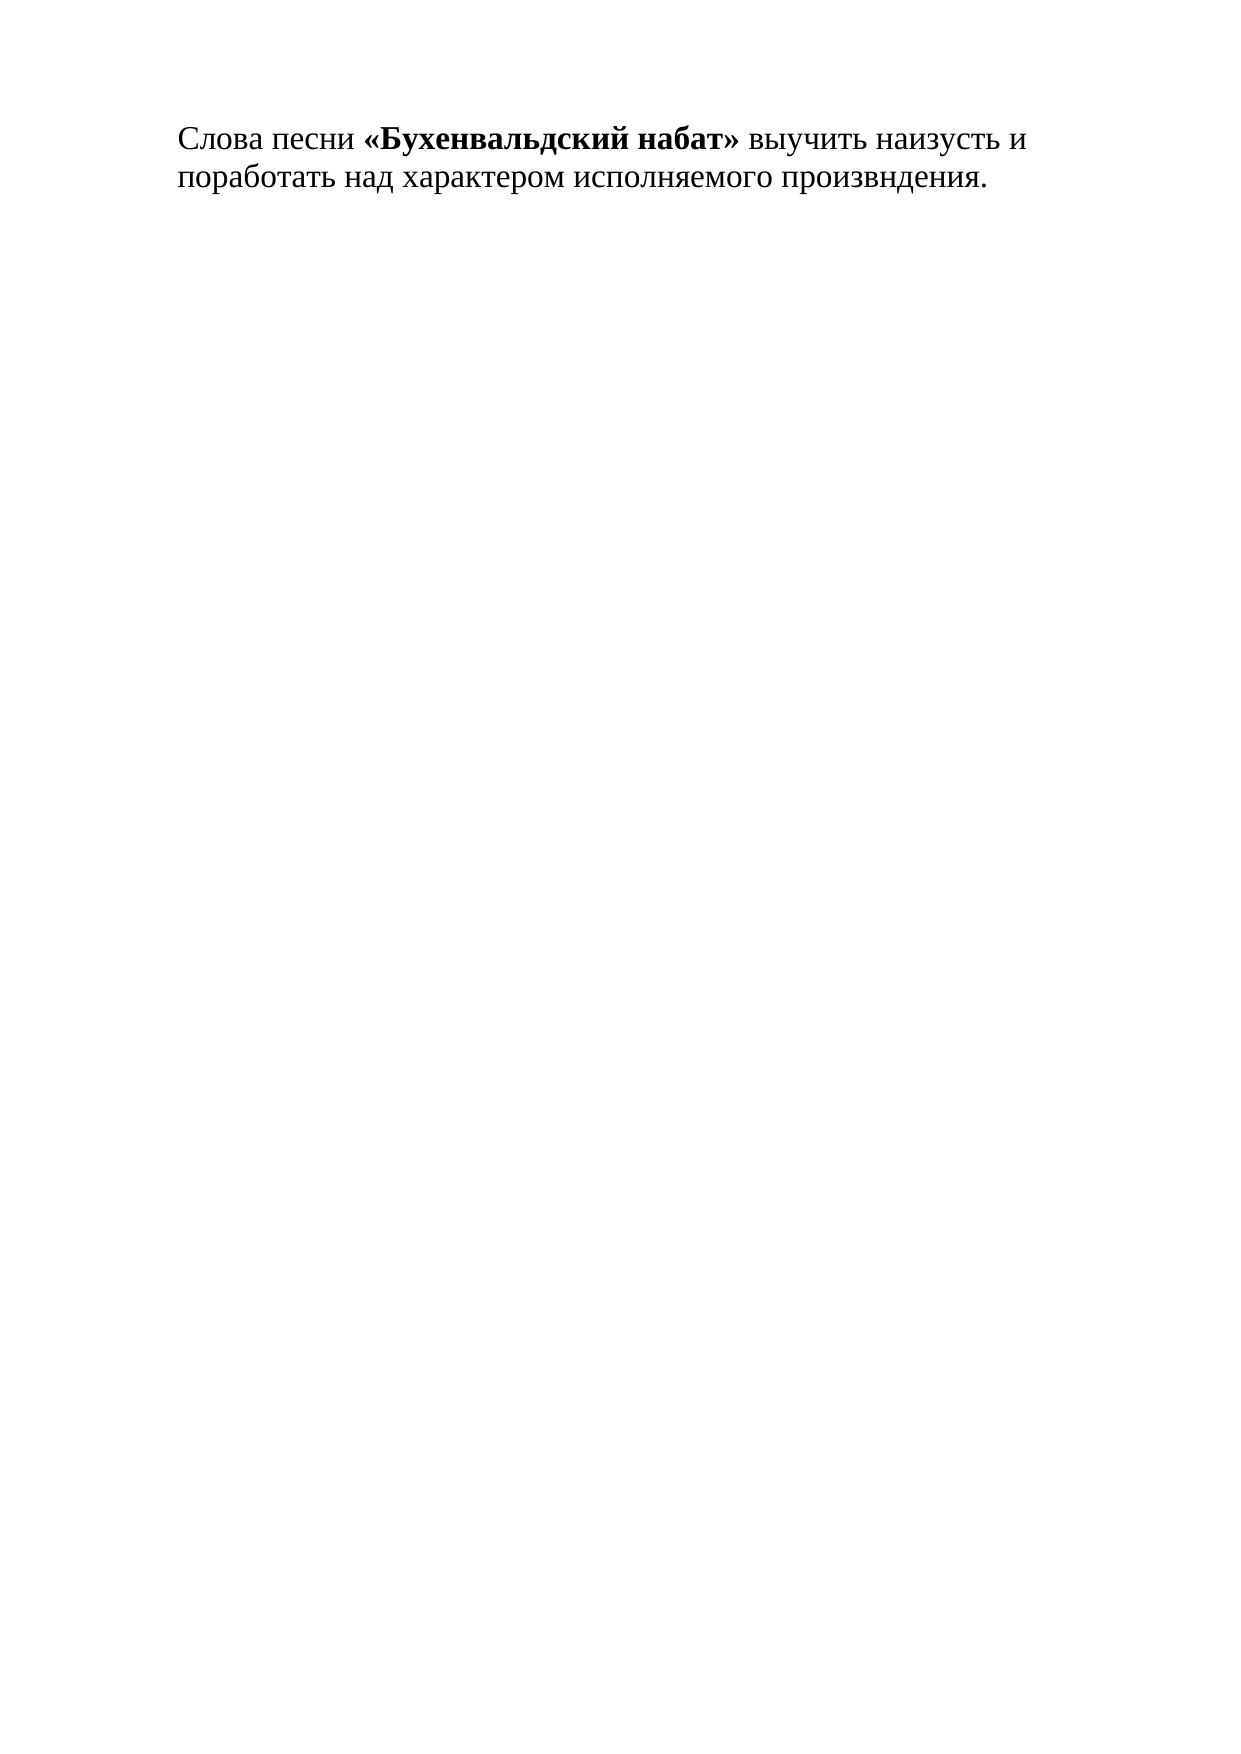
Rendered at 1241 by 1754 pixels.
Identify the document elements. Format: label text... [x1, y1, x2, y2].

text Слова песни «Бухенвальдский набат» выучить наизусть и поработать над характером исполняемого произвндения. [177, 118, 1152, 195]
